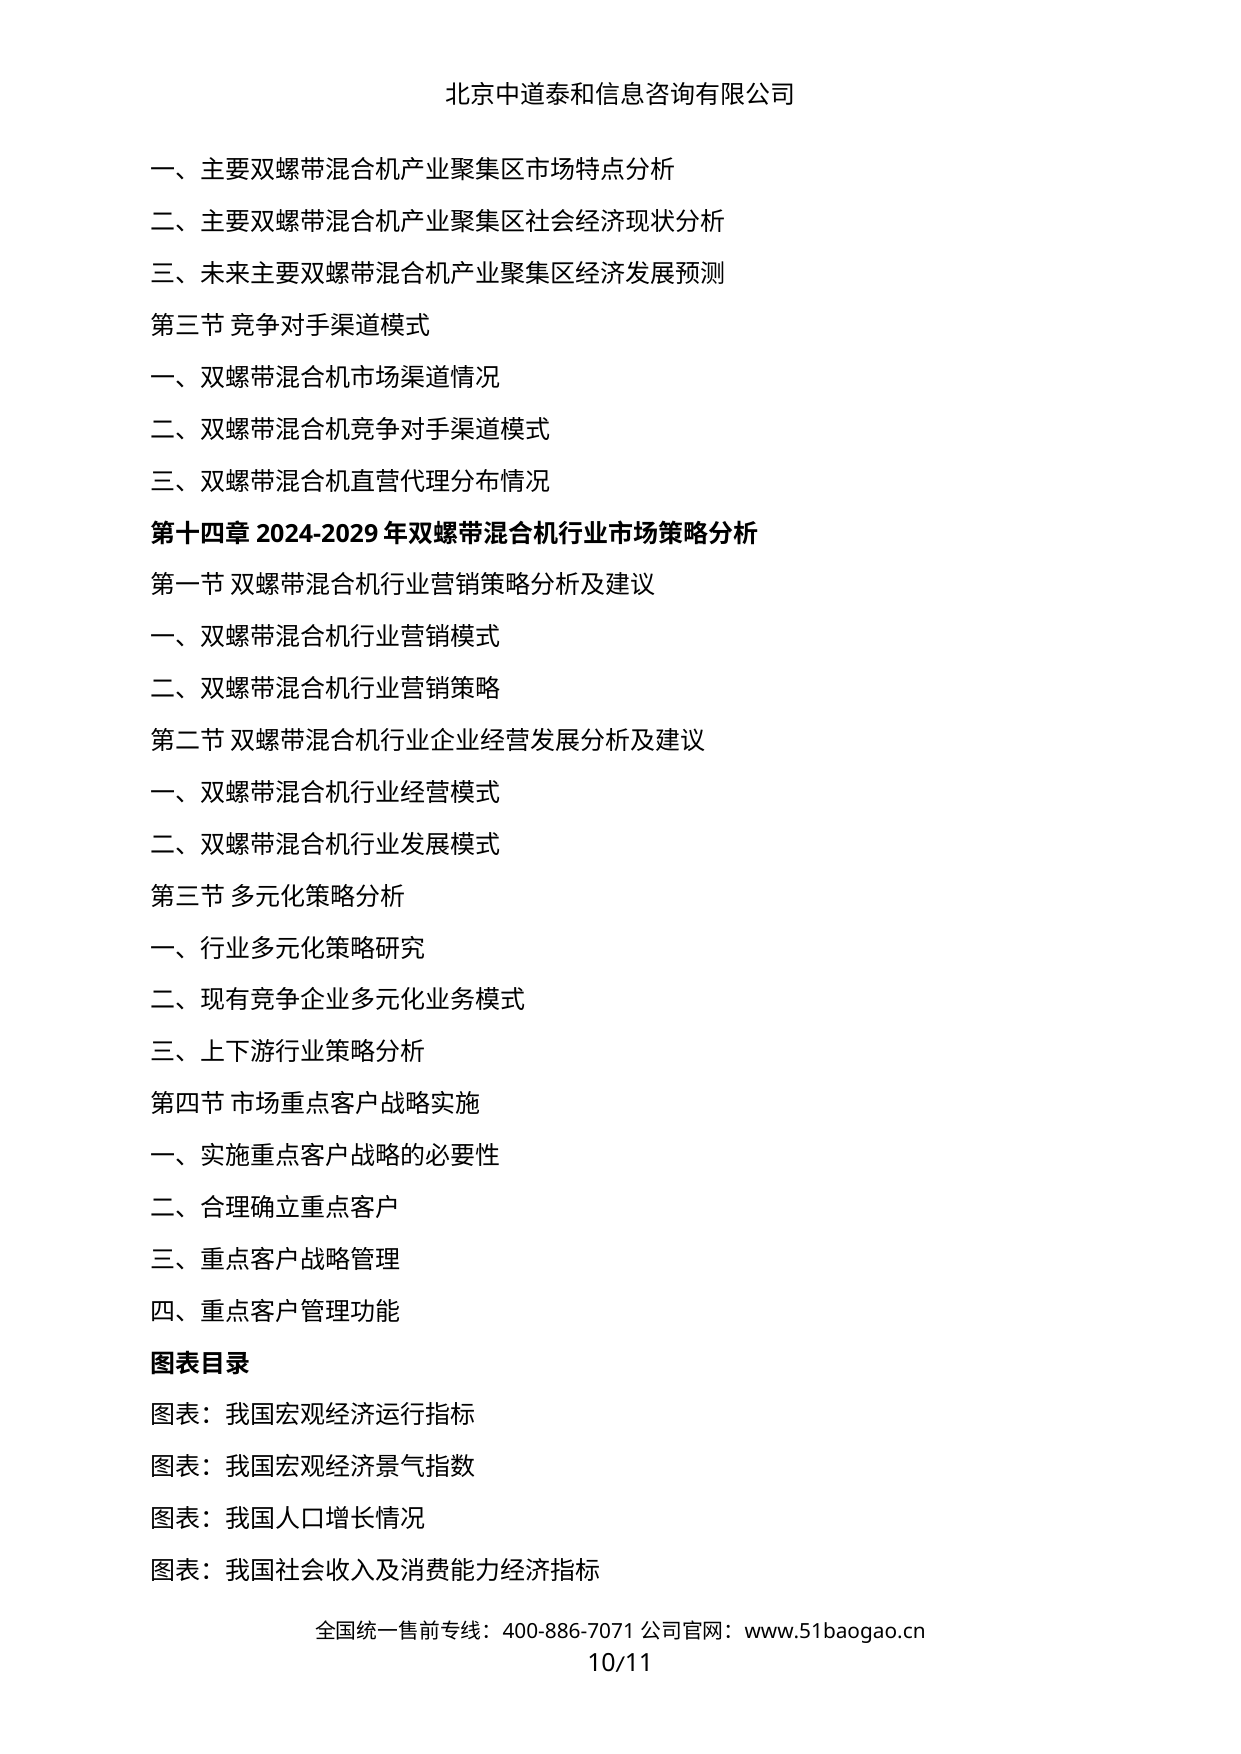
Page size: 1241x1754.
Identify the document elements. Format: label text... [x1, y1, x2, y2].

text 一、双螺带混合机行业营销模式 [150, 617, 1090, 653]
text 二、双螺带混合机行业发展模式 [150, 824, 1090, 861]
text 二、合理确立重点客户 [150, 1187, 1090, 1224]
text 三、未来主要双螺带混合机产业聚集区经济发展预测 [150, 254, 1090, 290]
text 四、重点客户管理功能 [150, 1291, 1090, 1327]
text 二、双螺带混合机行业营销策略 [150, 669, 1090, 705]
text 图表：我国人口增长情况 [150, 1499, 1090, 1535]
text 第二节 双螺带混合机行业企业经营发展分析及建议 [150, 721, 1090, 757]
text 三、双螺带混合机直营代理分布情况 [150, 461, 1090, 497]
text 第一节 双螺带混合机行业营销策略分析及建议 [150, 565, 1090, 601]
text 第三节 竞争对手渠道模式 [150, 306, 1090, 342]
text 三、重点客户战略管理 [150, 1239, 1090, 1276]
text 二、双螺带混合机竞争对手渠道模式 [150, 409, 1090, 446]
text 图表目录 [150, 1343, 1090, 1379]
text 一、主要双螺带混合机产业聚集区市场特点分析 [150, 150, 1090, 186]
text 第三节 多元化策略分析 [150, 876, 1090, 912]
text 第十四章 2024-2029年双螺带混合机行业市场策略分析 [150, 513, 1090, 549]
text 第四节 市场重点客户战略实施 [150, 1084, 1090, 1120]
text 图表：我国宏观经济景气指数 [150, 1447, 1090, 1483]
text 图表：我国社会收入及消费能力经济指标 [150, 1551, 1090, 1587]
text 二、主要双螺带混合机产业聚集区社会经济现状分析 [150, 202, 1090, 238]
text 一、实施重点客户战略的必要性 [150, 1136, 1090, 1172]
text 图表：我国宏观经济运行指标 [150, 1395, 1090, 1431]
text 一、行业多元化策略研究 [150, 928, 1090, 964]
text 三、上下游行业策略分析 [150, 1032, 1090, 1068]
text 一、双螺带混合机行业经营模式 [150, 772, 1090, 809]
text 二、现有竞争企业多元化业务模式 [150, 980, 1090, 1016]
text 一、双螺带混合机市场渠道情况 [150, 357, 1090, 394]
